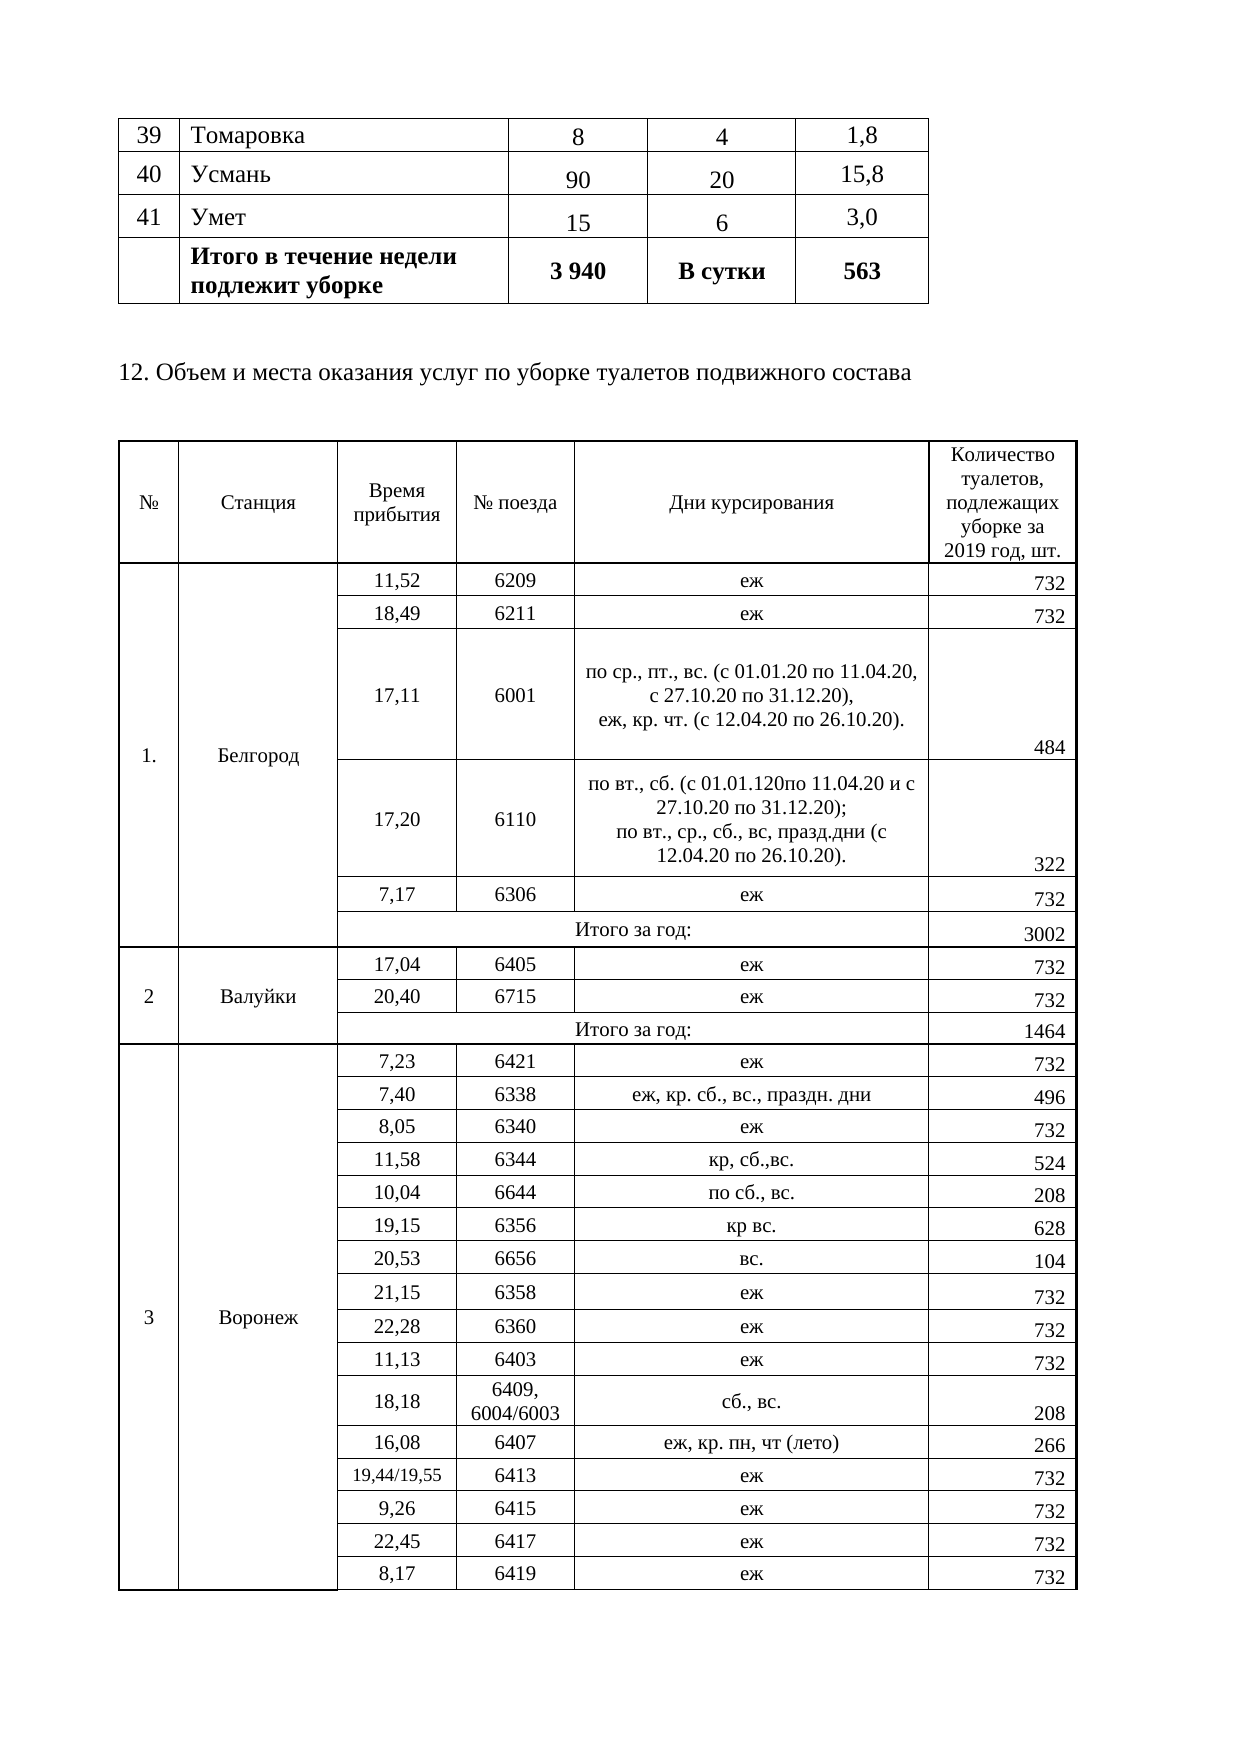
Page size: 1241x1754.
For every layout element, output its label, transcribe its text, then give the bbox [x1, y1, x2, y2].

table_cell 2 [120, 948, 178, 1043]
table_cell 41 [119, 195, 179, 237]
table_cell 6409, 6004/6003 [457, 1376, 574, 1425]
table_cell 6403 [457, 1343, 574, 1374]
table_cell Усмань [180, 152, 508, 194]
table_cell Итого за год: [338, 912, 928, 946]
table_cell 6344 [457, 1143, 574, 1174]
table_cell 484 [929, 629, 1075, 759]
table_cell 6338 [457, 1077, 574, 1109]
table_cell 6413 [457, 1459, 574, 1490]
table_cell Итого за год: [338, 1013, 928, 1043]
table_cell 6 [648, 195, 795, 237]
table_cell 732 [929, 1343, 1075, 1374]
table_cell 3 940 [509, 238, 647, 302]
table_cell 732 [929, 1045, 1075, 1076]
table_cell еж [575, 1491, 928, 1523]
table_cell 628 [929, 1208, 1075, 1240]
table_cell 6306 [457, 877, 574, 911]
table_cell 19,44/19,55 [338, 1459, 456, 1490]
table_cell кр вс. [575, 1208, 928, 1240]
table_cell 16,08 [338, 1426, 456, 1457]
table_cell 104 [929, 1241, 1075, 1273]
table_cell по сб., вс. [575, 1176, 928, 1207]
table_cell еж, кр. сб., вс., праздн. дни [575, 1077, 928, 1109]
table_cell 6360 [457, 1310, 574, 1342]
table_cell вс. [575, 1241, 928, 1273]
table_cell 6407 [457, 1426, 574, 1457]
table_cell 8,17 [338, 1557, 456, 1589]
table_cell 17,04 [338, 948, 456, 979]
table_cell 6715 [457, 980, 574, 1012]
table_cell 9,26 [338, 1491, 456, 1523]
table_cell 732 [929, 877, 1075, 911]
table_cell 7,40 [338, 1077, 456, 1109]
table_header Количество туалетов, подлежащих уборке за 2019 год, шт. [930, 442, 1075, 562]
table_cell 15,8 [796, 152, 928, 194]
table_cell [119, 238, 179, 302]
table_cell 17,11 [338, 629, 456, 759]
table_cell 6211 [457, 596, 574, 628]
table_cell 732 [929, 980, 1075, 1012]
table_cell 6340 [457, 1110, 574, 1142]
table_cell 20,53 [338, 1241, 456, 1273]
table_cell 6356 [457, 1208, 574, 1240]
table_cell 732 [929, 1557, 1075, 1589]
table_cell 732 [929, 1110, 1075, 1142]
table_cell 22,28 [338, 1310, 456, 1342]
table_cell 22,45 [338, 1524, 456, 1556]
table_cell 8,05 [338, 1110, 456, 1142]
table_cell 17,20 [338, 760, 456, 876]
table_cell 732 [929, 1459, 1075, 1490]
table_cell еж [575, 564, 928, 595]
table_cell 3002 [929, 912, 1075, 946]
table_cell Умет [180, 195, 508, 237]
table_cell 732 [929, 564, 1075, 595]
table_cell еж [575, 1310, 928, 1342]
table_cell 4 [648, 119, 795, 151]
table_cell 732 [929, 1310, 1075, 1342]
table_cell Воронеж [179, 1045, 337, 1589]
table_cell еж [575, 1343, 928, 1374]
table_cell сб., вс. [575, 1376, 928, 1425]
table_cell 732 [929, 1524, 1075, 1556]
table_cell 6405 [457, 948, 574, 979]
table_cell 266 [929, 1426, 1075, 1457]
table_cell 6110 [457, 760, 574, 876]
table_cell 21,15 [338, 1274, 456, 1309]
table_cell 20 [648, 152, 795, 194]
table_cell 6644 [457, 1176, 574, 1207]
table_cell еж [575, 1045, 928, 1076]
table_cell 524 [929, 1143, 1075, 1174]
table_cell еж [575, 948, 928, 979]
table_cell еж [575, 1524, 928, 1556]
table_cell 40 [119, 152, 179, 194]
table_cell В сутки [648, 238, 795, 302]
table_cell Валуйки [179, 948, 337, 1043]
table_cell по вт., сб. (с 01.01.120по 11.04.20 и с 27.10.20 по 31.12.20); по вт., ср., сб., вс, празд.дни (с 12.04.20 по 26.10.20). [575, 760, 928, 876]
table_cell 15 [509, 195, 647, 237]
table_cell 732 [929, 1491, 1075, 1523]
table_cell 732 [929, 1274, 1075, 1309]
table_header Дни курсирования [575, 442, 928, 562]
table_cell еж [575, 1557, 928, 1589]
table_cell 3,0 [796, 195, 928, 237]
table_cell по ср., пт., вс. (с 01.01.20 по 11.04.20, с 27.10.20 по 31.12.20), еж, кр. чт. (с 12.04.20 по 26.10.20). [575, 629, 928, 759]
table_cell кр, сб.,вс. [575, 1143, 928, 1174]
table_cell 6209 [457, 564, 574, 595]
table_cell 6656 [457, 1241, 574, 1273]
table_cell 496 [929, 1077, 1075, 1109]
table_cell Белгород [179, 564, 337, 946]
table_cell 18,18 [338, 1376, 456, 1425]
table_cell 7,17 [338, 877, 456, 911]
table_cell 1. [120, 564, 178, 946]
table_cell 8 [509, 119, 647, 151]
table_cell 732 [929, 948, 1075, 979]
table_cell Томаровка [180, 119, 508, 151]
table_cell 39 [119, 119, 179, 151]
table_cell еж, кр. пн, чт (лето) [575, 1426, 928, 1457]
table_cell 10,04 [338, 1176, 456, 1207]
table_cell 3 [120, 1045, 178, 1589]
table_cell 732 [929, 596, 1075, 628]
table_cell 208 [929, 1376, 1075, 1425]
table_cell 1,8 [796, 119, 928, 151]
table_cell еж [575, 1459, 928, 1490]
table_header Время прибытия [338, 442, 456, 562]
table_cell еж [575, 877, 928, 911]
table_cell 11,13 [338, 1343, 456, 1374]
table_cell 322 [929, 760, 1075, 876]
table_header № [120, 442, 178, 562]
table_cell еж [575, 1110, 928, 1142]
table_cell 19,15 [338, 1208, 456, 1240]
table_cell 90 [509, 152, 647, 194]
table_cell еж [575, 1274, 928, 1309]
table_cell 6415 [457, 1491, 574, 1523]
list Объем и места оказания услуг по уборке туалетов подвижного состава [118, 357, 1144, 386]
table_cell 208 [929, 1176, 1075, 1207]
table_cell 7,23 [338, 1045, 456, 1076]
table_cell 6358 [457, 1274, 574, 1309]
table_header Станция [179, 442, 337, 562]
table_cell Итого в течение недели подлежит уборке [180, 238, 508, 302]
table_cell еж [575, 980, 928, 1012]
table_cell 6421 [457, 1045, 574, 1076]
table_cell 563 [796, 238, 928, 302]
table_cell 6419 [457, 1557, 574, 1589]
table_cell 11,58 [338, 1143, 456, 1174]
table_cell 6417 [457, 1524, 574, 1556]
table_cell 1464 [929, 1013, 1075, 1043]
table_header № поезда [457, 442, 574, 562]
table_cell 6001 [457, 629, 574, 759]
table_cell 18,49 [338, 596, 456, 628]
table_cell 11,52 [338, 564, 456, 595]
table_cell еж [575, 596, 928, 628]
table_cell 20,40 [338, 980, 456, 1012]
